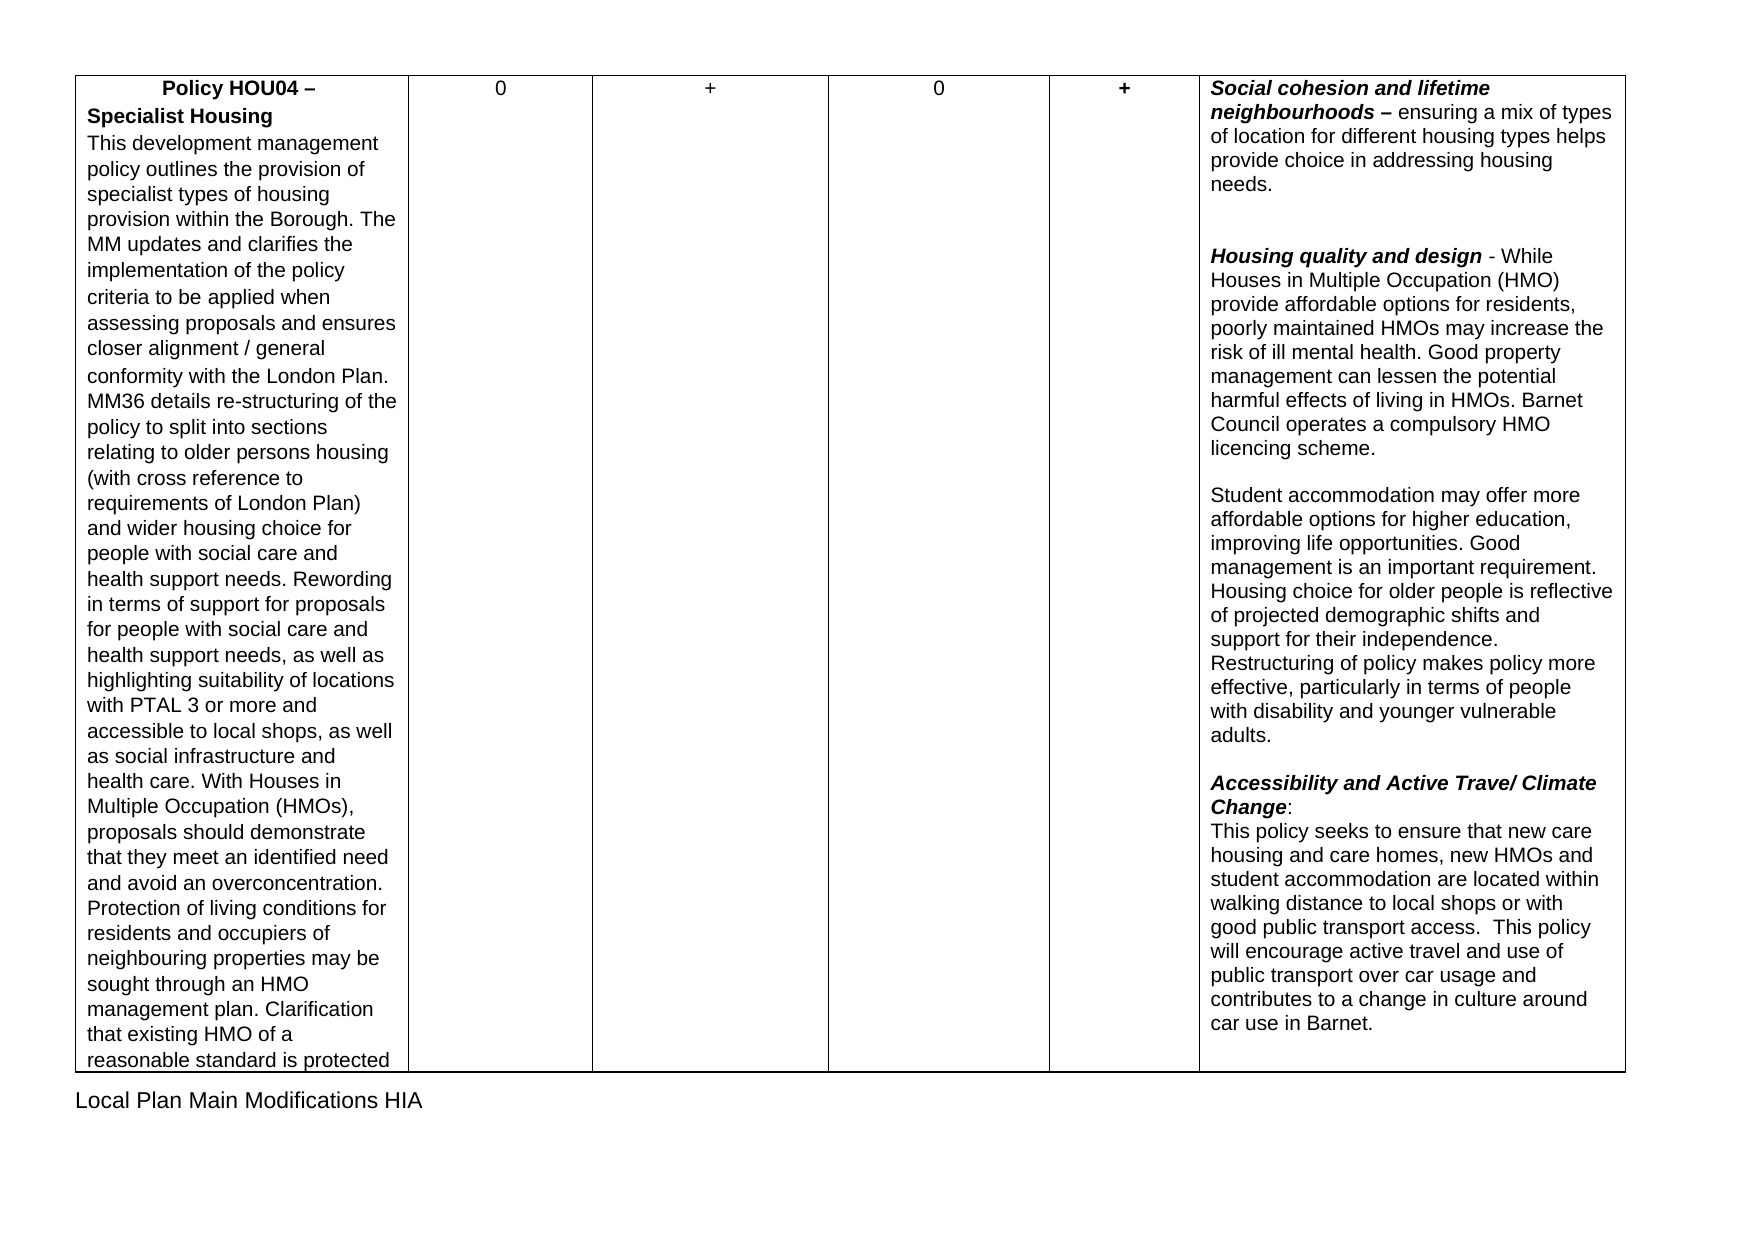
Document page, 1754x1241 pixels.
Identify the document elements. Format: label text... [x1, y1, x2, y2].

table_cell 0 [409, 76, 592, 1071]
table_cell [76, 76, 408, 1071]
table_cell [1200, 76, 1625, 1071]
table_cell + [593, 76, 828, 1071]
table_cell + [1050, 76, 1199, 1071]
table_cell 0 [829, 76, 1049, 1071]
